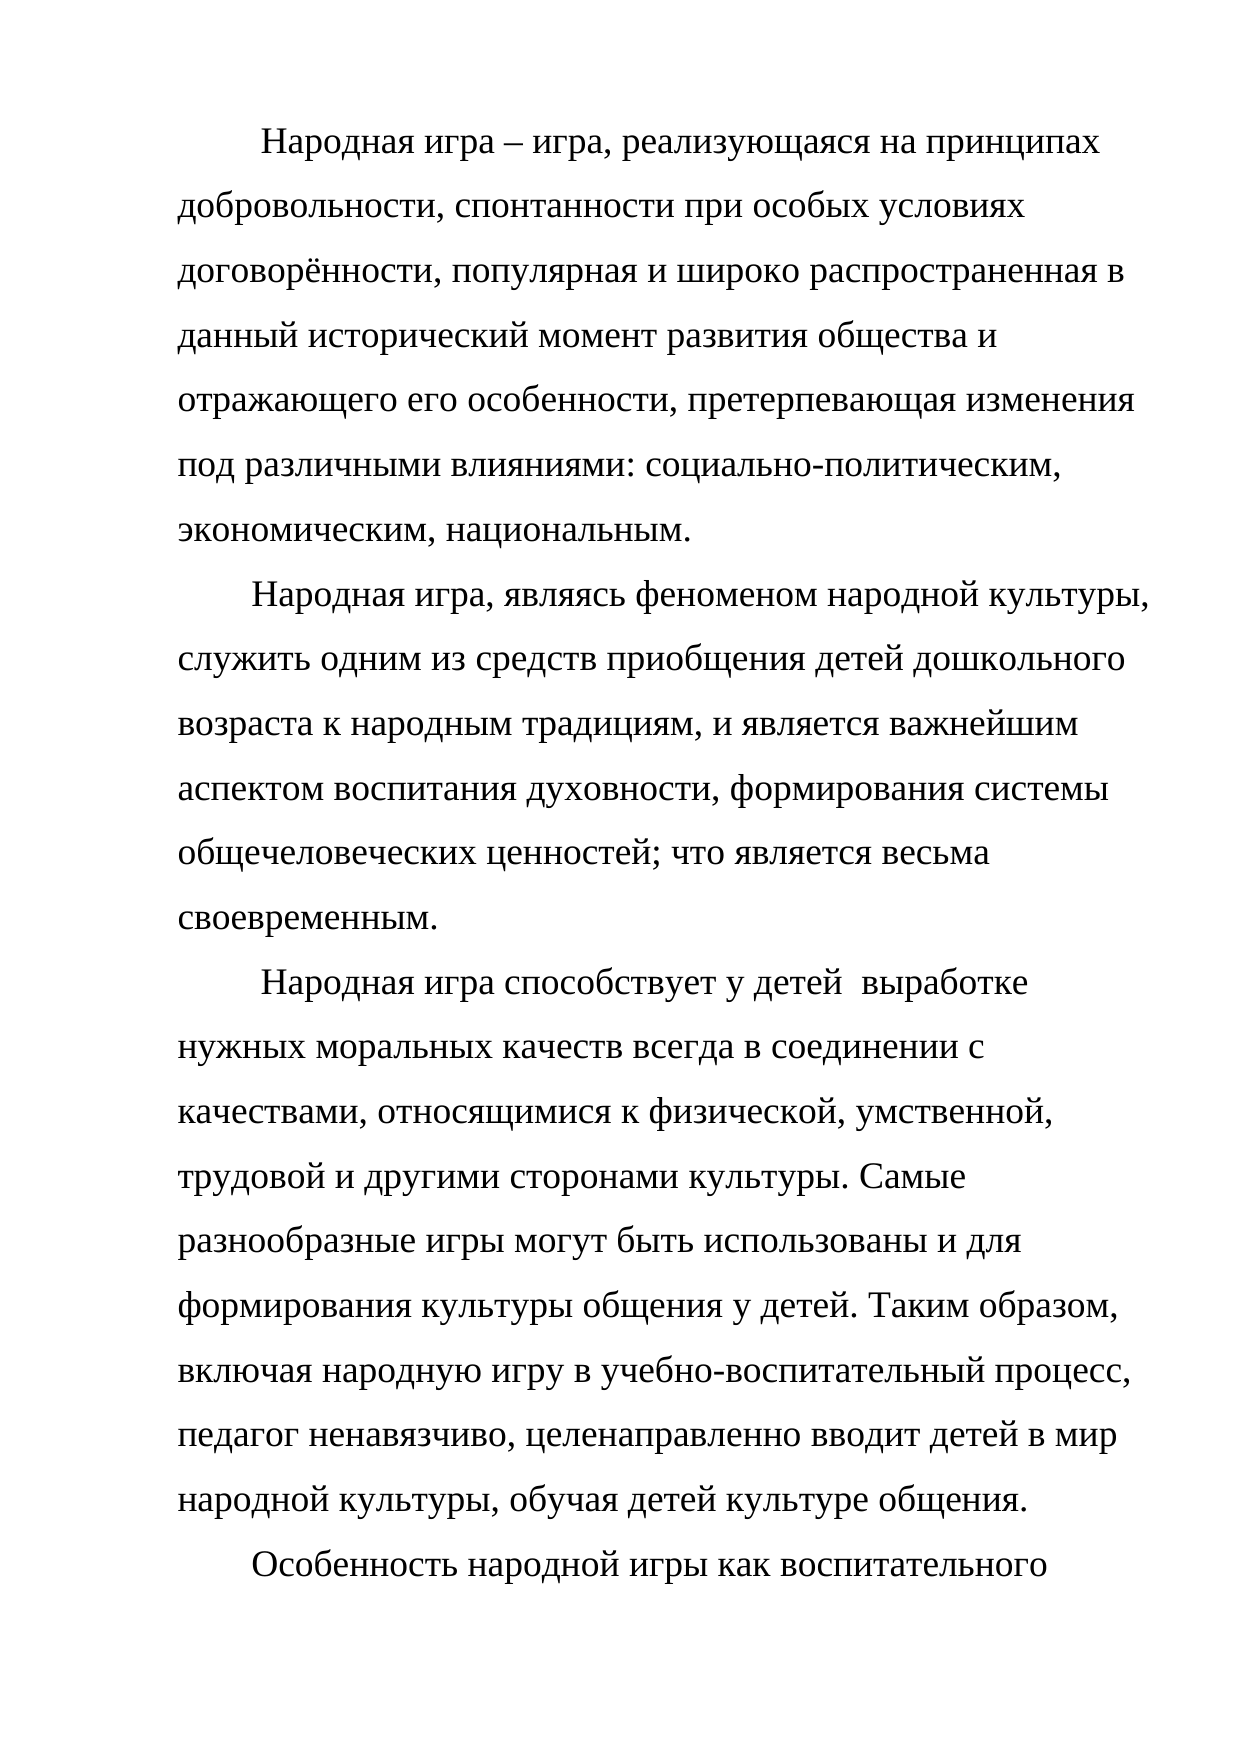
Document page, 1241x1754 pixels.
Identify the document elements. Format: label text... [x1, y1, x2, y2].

text Народная игра – игра, реализующаяся на принципах добровольности, спонтанности при особых условиях договорённости, популярная и широко распространенная в данный исторический момент развития общества и отражающего его особенности, претерпевающая изменения под различными влияниями: социально-политическим, экономическим, национальным. [177, 118, 1152, 549]
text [177, 571, 1152, 1584]
